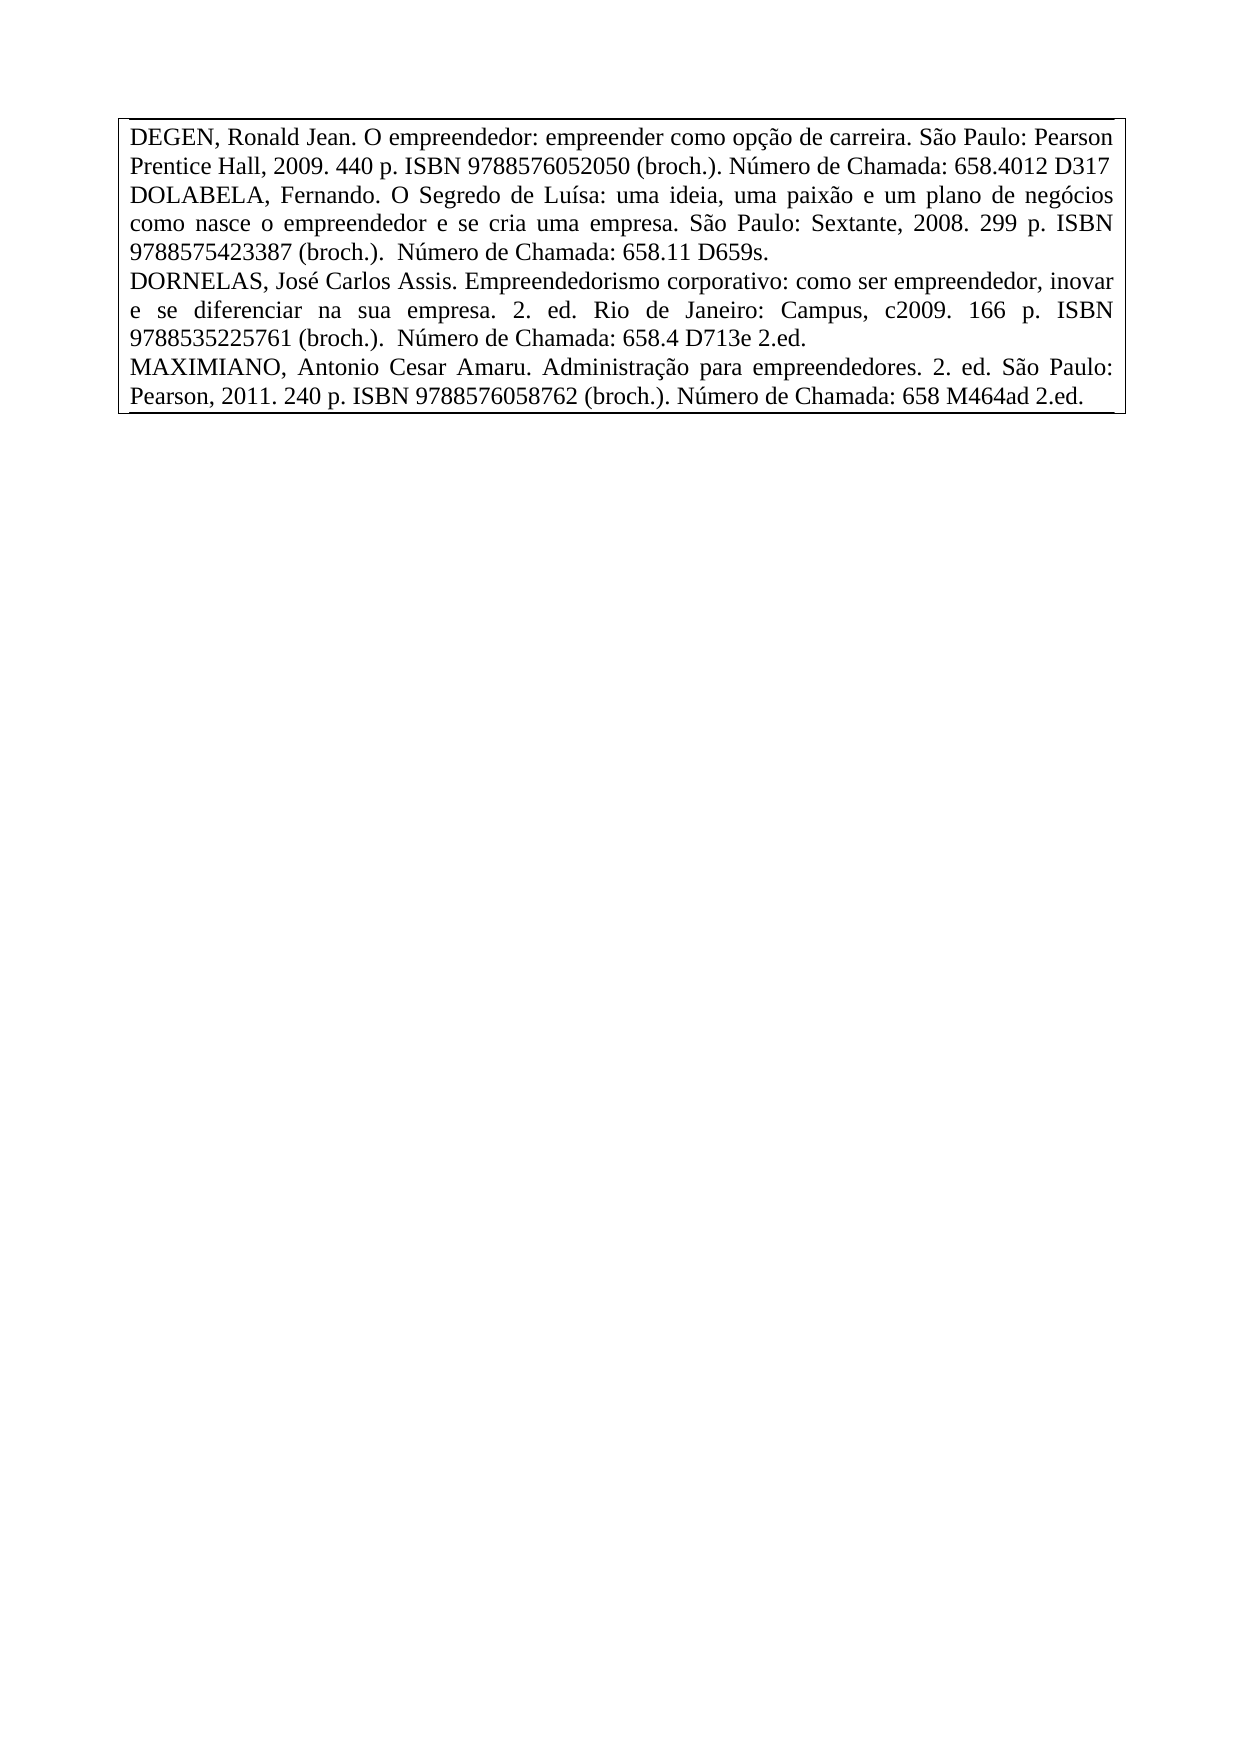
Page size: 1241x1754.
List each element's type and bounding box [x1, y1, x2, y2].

table_header [119, 119, 1125, 413]
